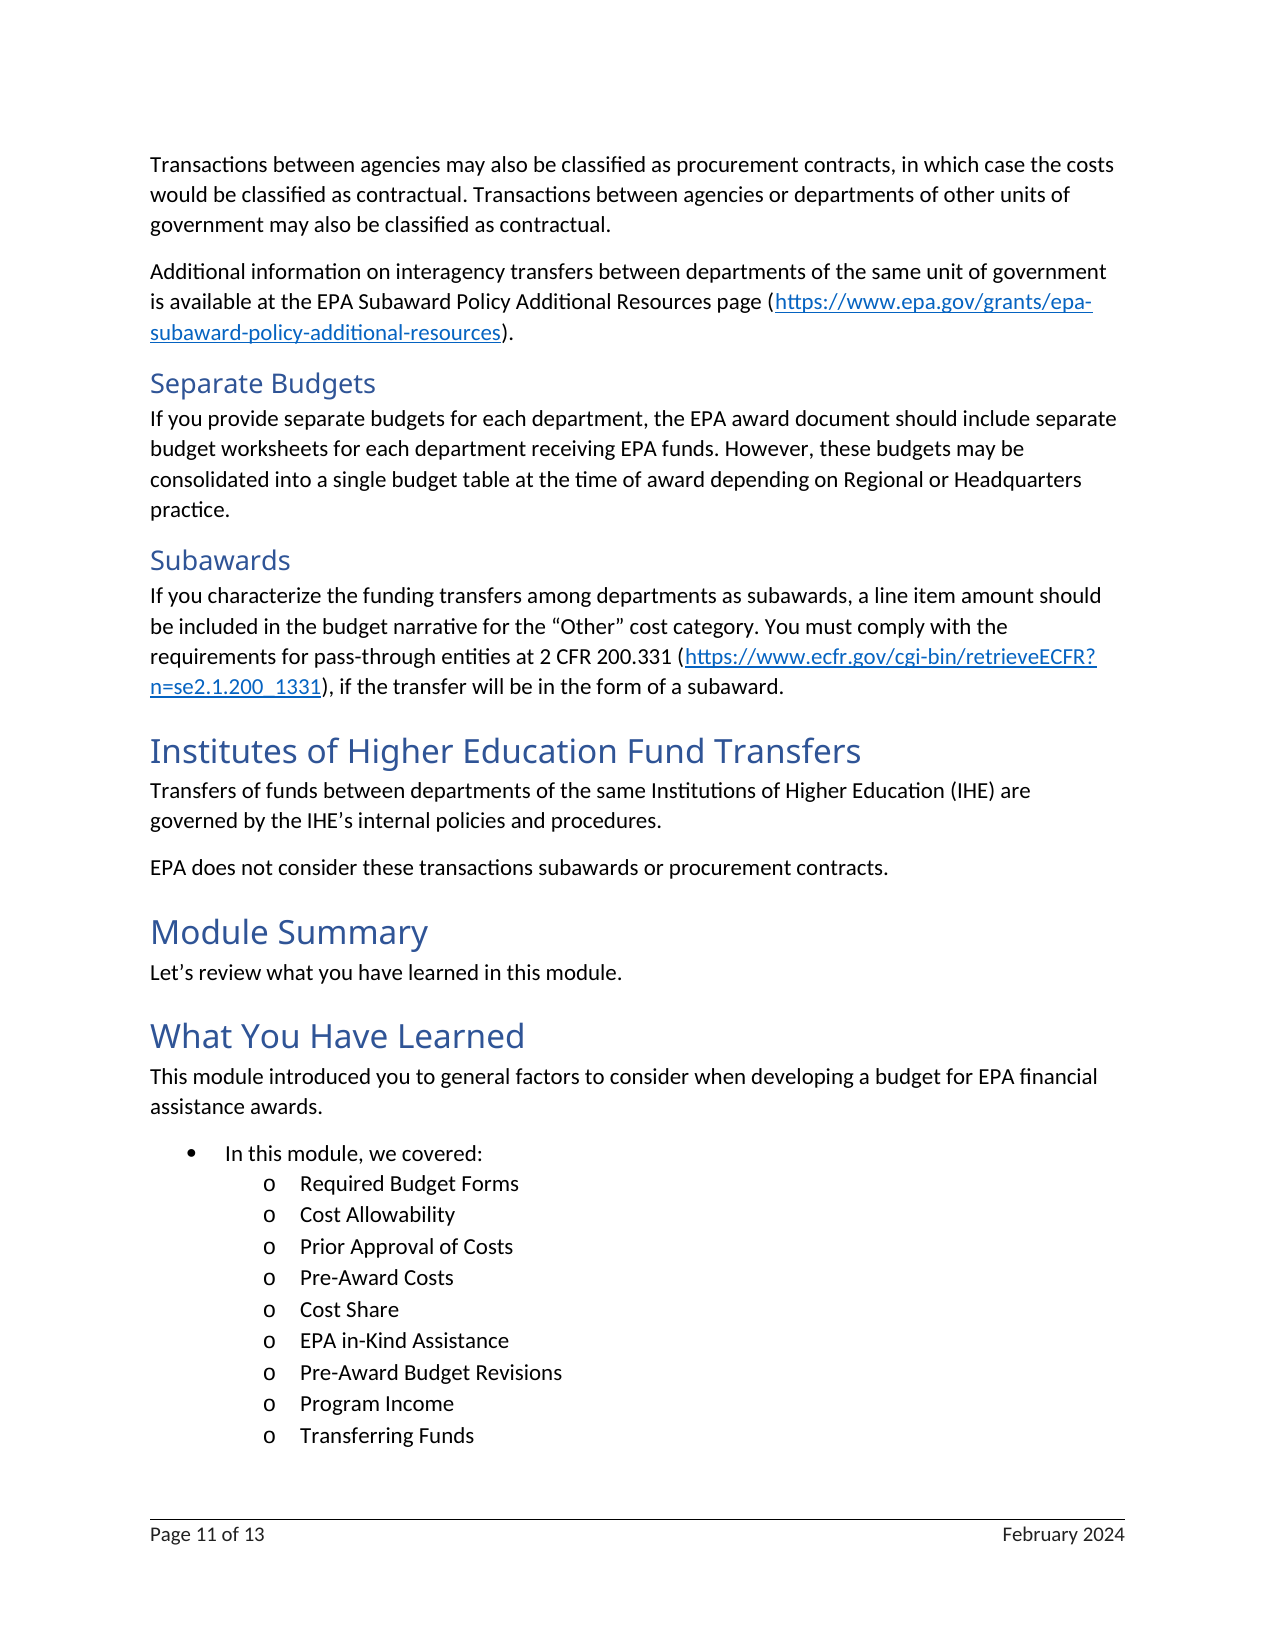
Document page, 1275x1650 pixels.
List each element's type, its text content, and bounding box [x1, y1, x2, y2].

list Prior Approval of Costs [262, 1232, 1125, 1261]
subtitle What You Have Learned [150, 1013, 1125, 1058]
text Let’s review what you have learned in this module. [150, 958, 1125, 986]
text EPA does not consider these transactions subawards or procurement contracts. [150, 853, 1125, 882]
text If you provide separate budgets for each department, the EPA award document should include separate budget worksheets for each department receiving EPA funds. However, these budgets may be consolidated into a single budget table at the time of award depending on Regional or Headquarters practice. [150, 404, 1125, 523]
list Cost Share [262, 1295, 1125, 1324]
subtitle Separate Budgets [150, 364, 1125, 401]
list Required Budget Forms [262, 1169, 1125, 1198]
text Additional information on interagency transfers between departments of the same unit of government is available at the EPA Subaward Policy Additional Resources page (https://www.epa.gov/grants/epa-subaward-policy-additional-resources). [150, 257, 1125, 346]
text Transfers of funds between departments of the same Institutions of Higher Education (IHE) are governed by the IHE’s internal policies and procedures. [150, 776, 1125, 835]
subtitle Institutes of Higher Education Fund Transfers [150, 727, 1125, 773]
subtitle Subawards [150, 542, 1125, 579]
subtitle Module Summary [150, 909, 1125, 954]
list In this module, we covered: [187, 1139, 1125, 1167]
list Pre-Award Costs [262, 1263, 1125, 1293]
text This module introduced you to general factors to consider when developing a budget for EPA financial assistance awards. [150, 1062, 1125, 1120]
list Program Income [262, 1389, 1125, 1418]
list Pre-Award Budget Revisions [262, 1358, 1125, 1387]
list Cost Allowability [262, 1201, 1125, 1230]
list Transferring Funds [262, 1421, 1125, 1450]
text Transactions between agencies may also be classified as procurement contracts, in which case the costs would be classified as contractual. Transactions between agencies or departments of other units of government may also be classified as contractual. [150, 150, 1125, 238]
text If you characterize the funding transfers among departments as subawards, a line item amount should be included in the budget narrative for the “Other” cost category. You must comply with the requirements for pass-through entities at 2 CFR 200.331 (https://www.ecfr.gov/cgi-bin/retrieveECFR?n=se2.1.200_1331), if the transfer will be in the form of a subaward. [150, 582, 1125, 700]
list EPA in-Kind Assistance [262, 1326, 1125, 1356]
